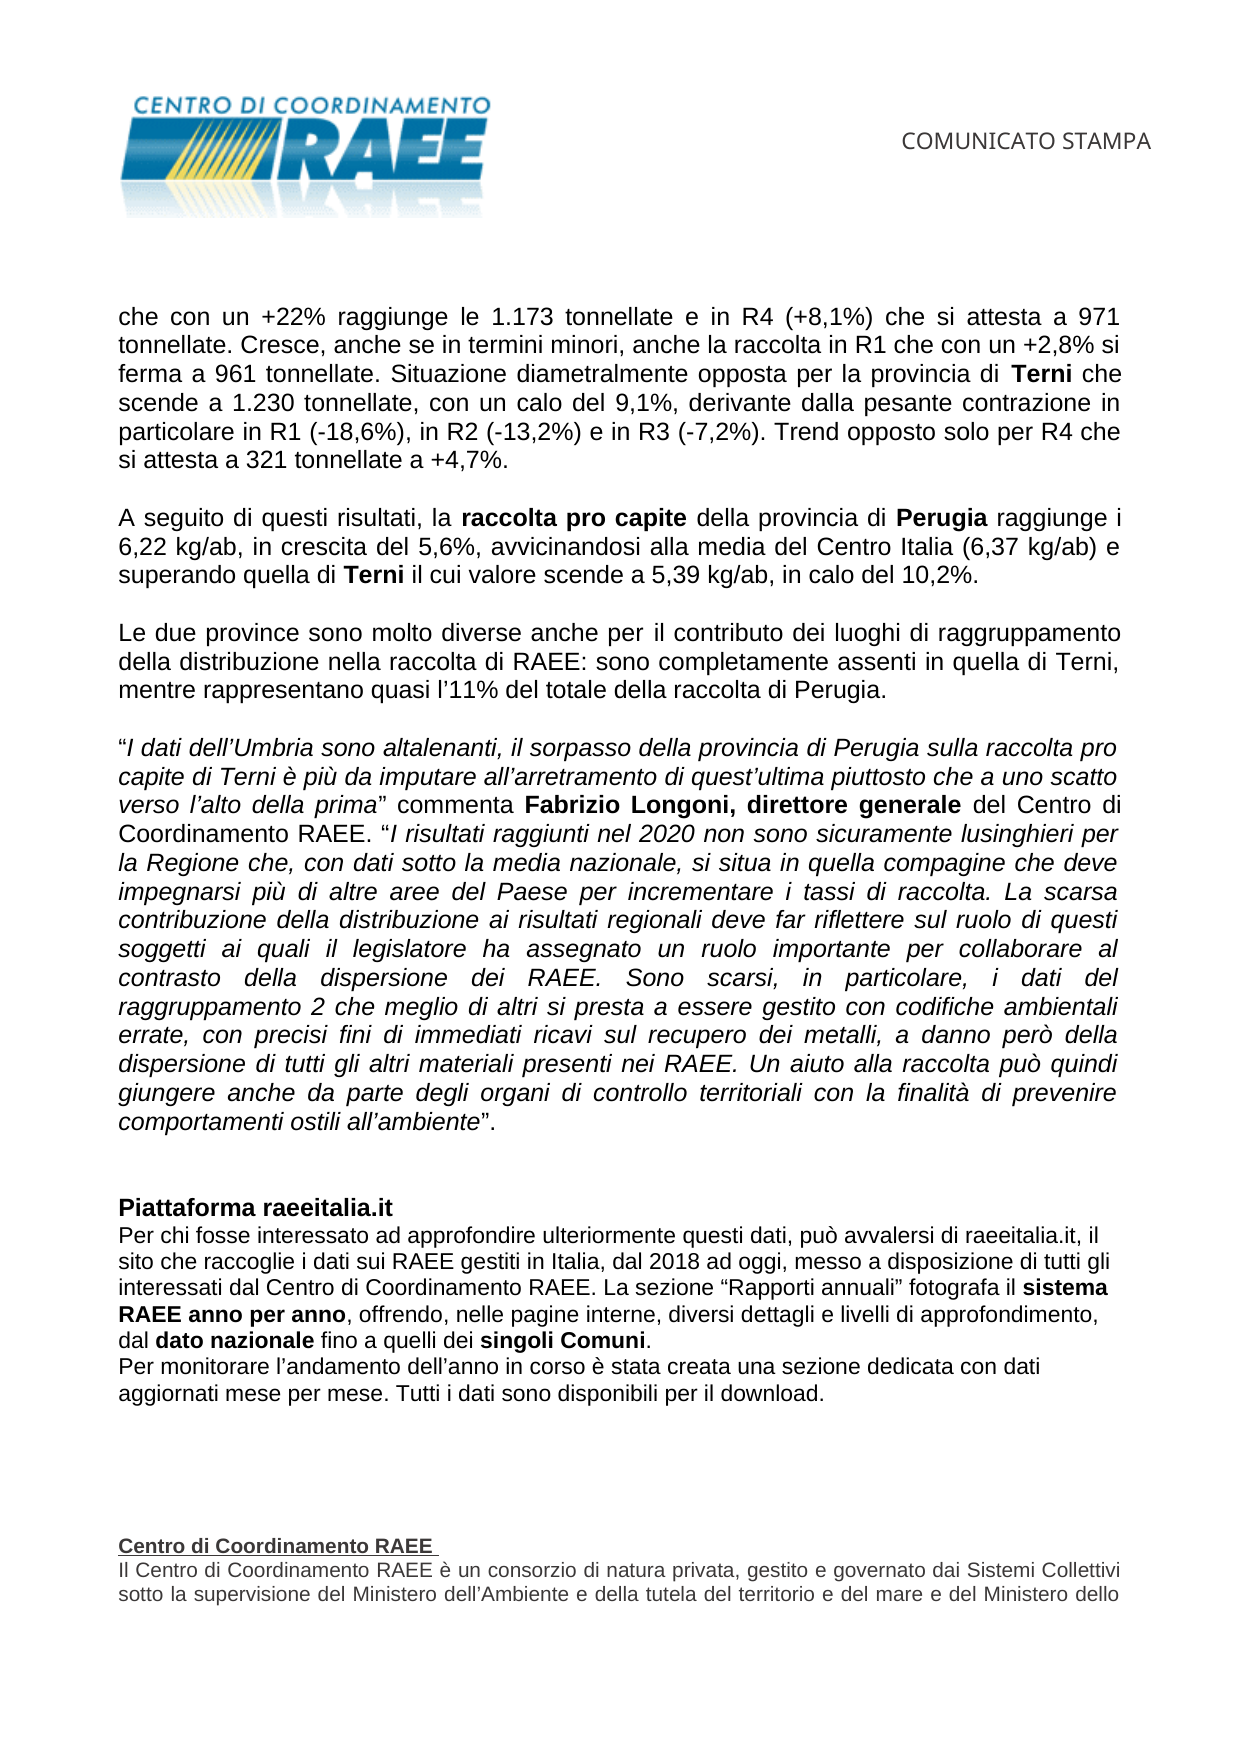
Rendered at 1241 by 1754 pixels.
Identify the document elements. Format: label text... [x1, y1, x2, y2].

text Per chi fosse interessato ad approfondire ulteriormente questi dati, può avvalersi di raeeitalia.it, il sito che raccoglie i dati sui RAEE gestiti in Italia, dal 2018 ad oggi, messo a disposizione di tutti gli interessati dal Centro di Coordinamento RAEE. La sezione “Rapporti annuali” fotografa il sistema RAEE anno per anno, offrendo, nelle pagine interne, diversi dettagli e livelli di approfondimento, dal dato nazionale fino a quelli dei singoli Comuni. [118, 1222, 1122, 1353]
text Piattaforma raeeitalia.it [118, 1193, 1122, 1222]
picture [118, 73, 517, 218]
text Centro di Coordinamento RAEE [118, 1534, 1122, 1558]
text A seguito di questi risultati, la raccolta pro capite della provincia di Perugia raggiunge i 6,22 kg/ab, in crescita del 5,6%, avvicinandosi alla media del Centro Italia (6,37 kg/ab) e superando quella di Terni il cui valore scende a 5,39 kg/ab, in calo del 10,2%. [118, 503, 1122, 589]
text “I dati dell’Umbria sono altalenanti, il sorpasso della provincia di Perugia sulla raccolta pro capite di Terni è più da imputare all’arretramento di quest’ultima piuttosto che a uno scatto verso l’alto della prima” commenta Fabrizio Longoni, direttore generale del Centro di Coordinamento RAEE. “I risultati raggiunti nel 2020 non sono sicuramente lusinghieri per la Regione che, con dati sotto la media nazionale, si situa in quella compagine che deve impegnarsi più di altre aree del Paese per incrementare i tassi di raccolta. La scarsa contribuzione della distribuzione ai risultati regionali deve far riflettere sul ruolo di questi soggetti ai quali il legislatore ha assegnato un ruolo importante per collaborare al contrasto della dispersione dei RAEE. Sono scarsi, in particolare, i dati del raggruppamento 2 che meglio di altri si presta a essere gestito con codifiche ambientali errate, con precisi fini di immediati ricavi sul recupero dei metalli, a danno però della dispersione di tutti gli altri materiali presenti nei RAEE. Un aiuto alla raccolta può quindi giungere anche da parte degli organi di controllo territoriali con la finalità di prevenire comportamenti ostili all’ambiente”. [118, 733, 1122, 1135]
text Le due province sono molto diverse anche per il contributo dei luoghi di raggruppamento della distribuzione nella raccolta di RAEE: sono completamente assenti in quella di Terni, mentre rappresentano quasi l’11% del totale della raccolta di Perugia. [118, 618, 1122, 704]
text Per monitorare l’andamento dell’anno in corso è stata creata una sezione dedicata con dati aggiornati mese per mese. Tutti i dati sono disponibili per il download. [118, 1353, 1122, 1406]
